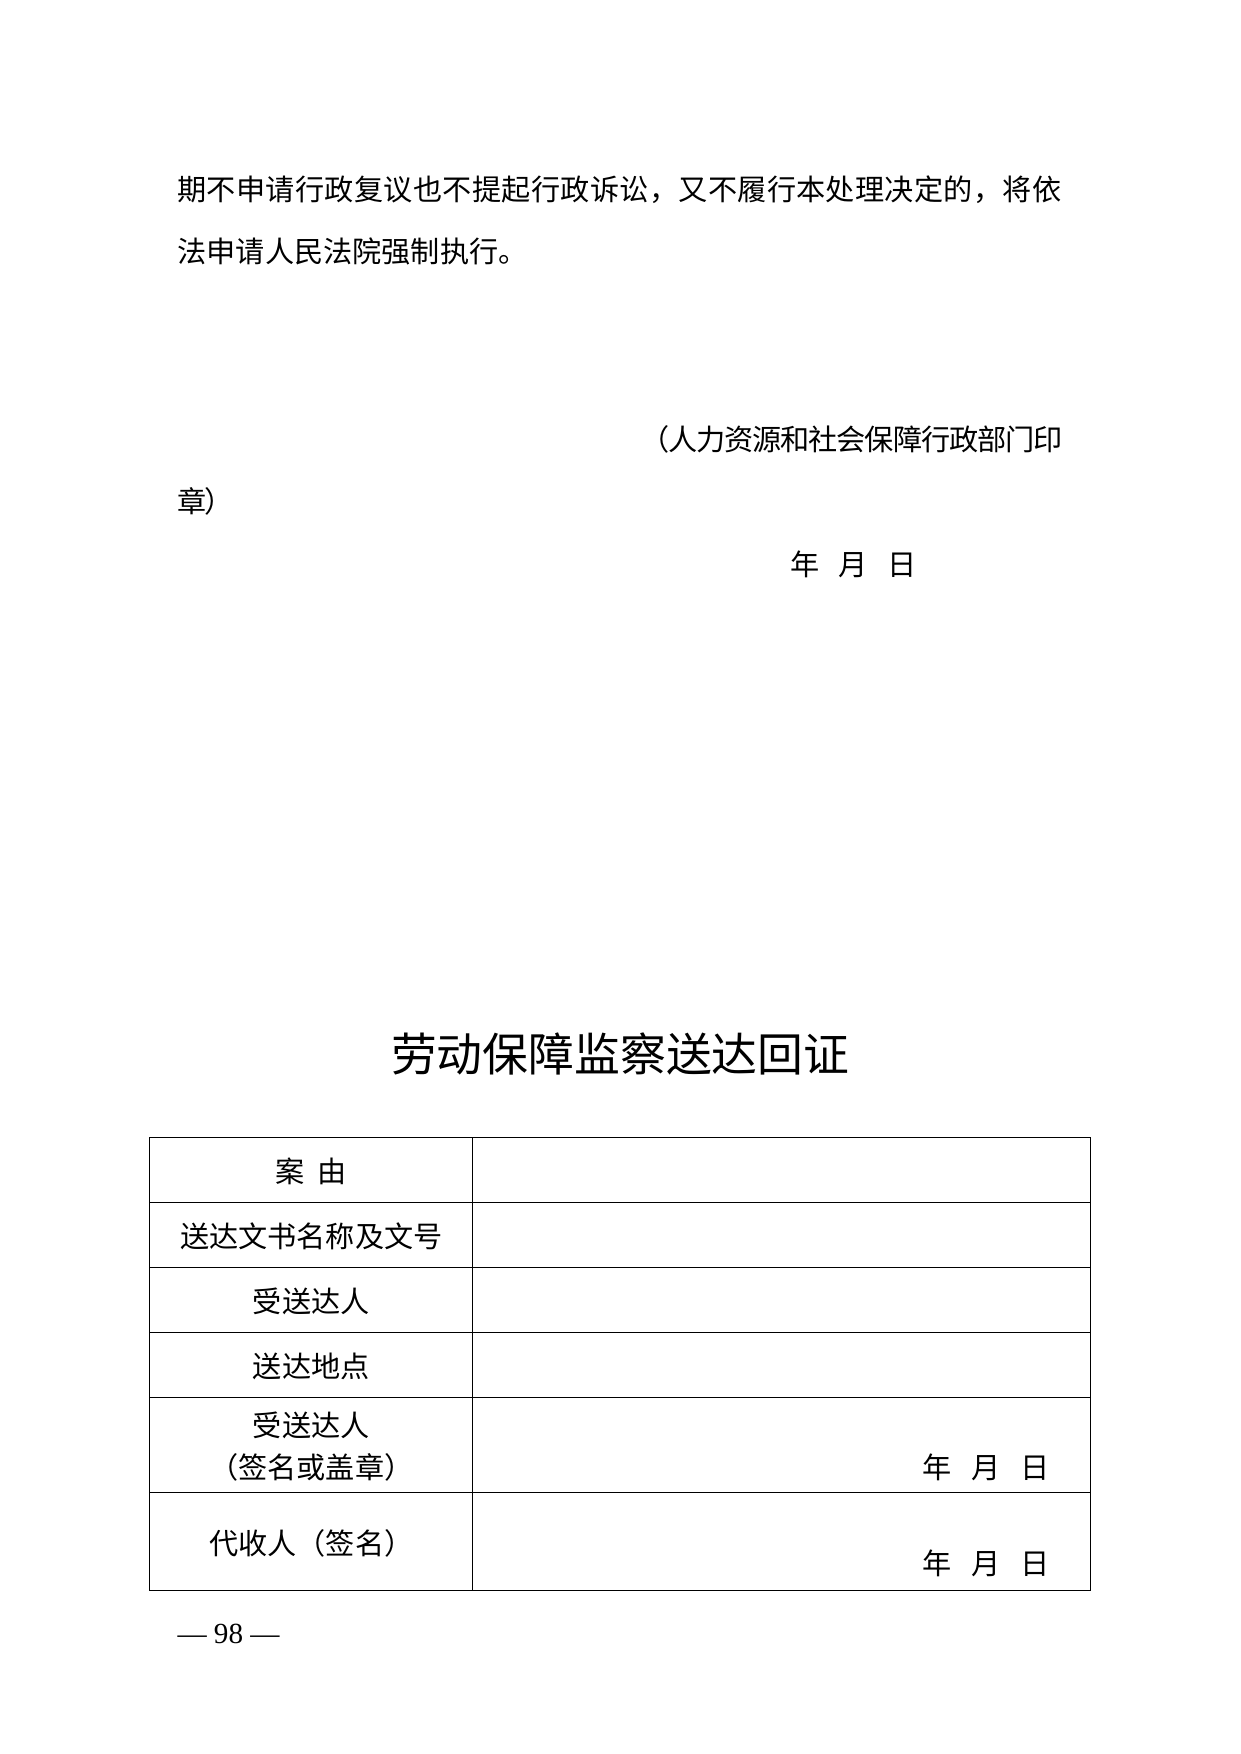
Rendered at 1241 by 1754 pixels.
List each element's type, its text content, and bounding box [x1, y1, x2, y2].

text 劳动保障监察送达回证 [177, 1019, 1063, 1085]
table_cell [473, 1268, 1090, 1332]
table_cell [473, 1203, 1090, 1267]
table_cell 年 月 日 [473, 1493, 1090, 1590]
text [177, 150, 1063, 275]
table_cell 年 月 日 [473, 1398, 1090, 1492]
table_cell 代收人（签名） [150, 1493, 472, 1590]
text 年 月 日 [177, 525, 1063, 587]
table_header 案 由 [150, 1138, 472, 1202]
table_cell 送达文书名称及文号 [150, 1203, 472, 1267]
text （人力资源和社会保障行政部门印章） [177, 400, 1063, 525]
table_cell 受送达人 （签名或盖章） [150, 1398, 472, 1492]
table_cell 送达地点 [150, 1333, 472, 1397]
table_cell [473, 1333, 1090, 1397]
table_cell 受送达人 [150, 1268, 472, 1332]
table_header [473, 1138, 1090, 1202]
